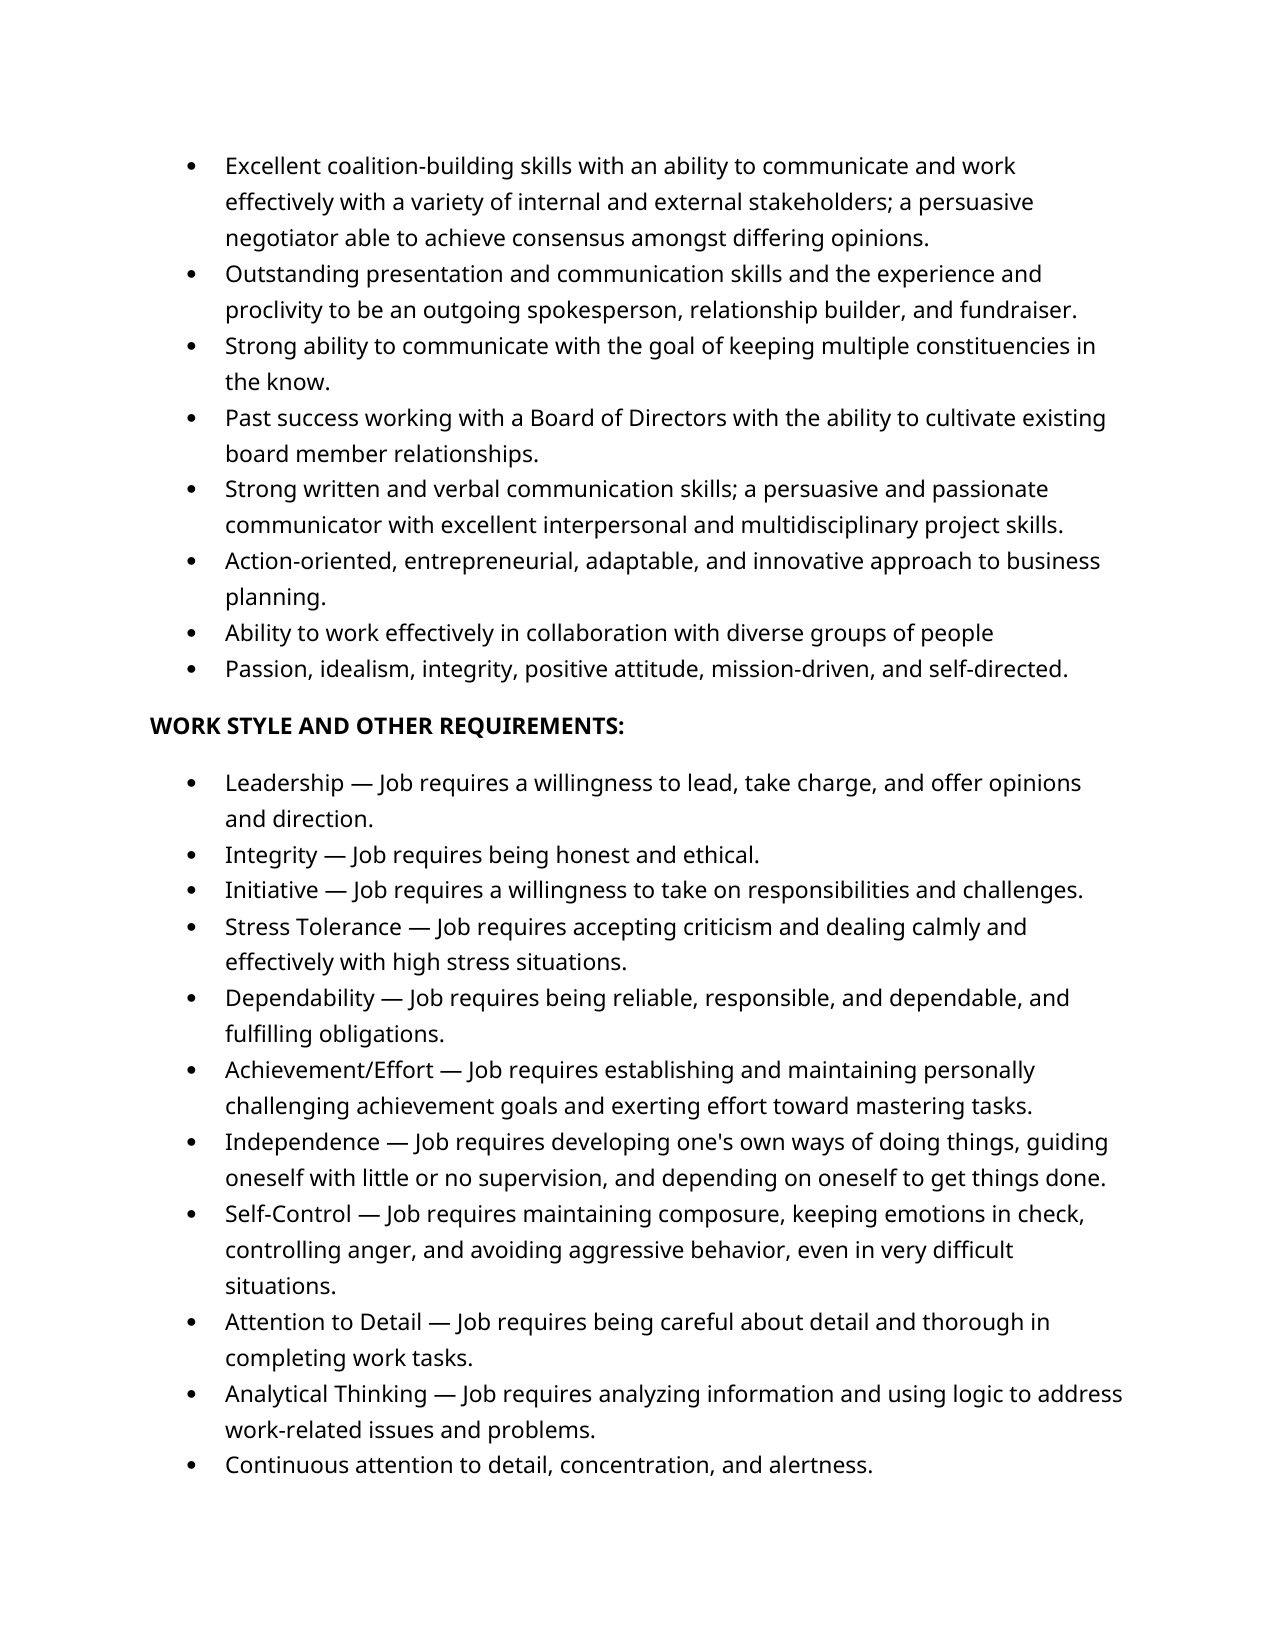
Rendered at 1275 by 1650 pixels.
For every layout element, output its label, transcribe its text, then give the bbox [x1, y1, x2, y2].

list Initiative — Job requires a willingness to take on responsibilities and challenges. [187, 874, 1125, 906]
list Attention to Detail — Job requires being careful about detail and thorough in completing work tasks. [187, 1306, 1125, 1373]
list Excellent coalition-building skills with an ability to communicate and work effectively with a variety of internal and external stakeholders; a persuasive negotiator able to achieve consensus amongst differing opinions. [187, 150, 1125, 253]
list Analytical Thinking — Job requires analyzing information and using logic to address work-related issues and problems. [187, 1378, 1125, 1445]
list Strong ability to communicate with the goal of keeping multiple constituencies in the know. [187, 330, 1125, 397]
list Achievement/Effort — Job requires establishing and maintaining personally challenging achievement goals and exerting effort toward mastering tasks. [187, 1054, 1125, 1121]
list Self-Control — Job requires maintaining composure, keeping emotions in check, controlling anger, and avoiding aggressive behavior, even in very difficult situations. [187, 1198, 1125, 1301]
list Strong written and verbal communication skills; a persuasive and passionate communicator with excellent interpersonal and multidisciplinary project skills. [187, 473, 1125, 541]
list Outstanding presentation and communication skills and the experience and proclivity to be an outgoing spokesperson, relationship builder, and fundraiser. [187, 258, 1125, 325]
list Action-oriented, entrepreneurial, adaptable, and innovative approach to business planning. [187, 545, 1125, 612]
list Leadership — Job requires a willingness to lead, take charge, and offer opinions and direction. [187, 767, 1125, 834]
list Integrity — Job requires being honest and ethical. [187, 838, 1125, 870]
list Stress Tolerance — Job requires accepting criticism and dealing calmly and effectively with high stress situations. [187, 910, 1125, 978]
list Past success working with a Board of Directors with the ability to cultivate existing board member relationships. [187, 402, 1125, 469]
list Independence — Job requires developing one's own ways of doing things, guiding oneself with little or no supervision, and depending on oneself to get things done. [187, 1126, 1125, 1193]
list Dependability — Job requires being reliable, responsible, and dependable, and fulfilling obligations. [187, 982, 1125, 1049]
list Passion, idealism, integrity, positive attitude, mission-driven, and self-directed. [187, 653, 1125, 684]
list Ability to work effectively in collaboration with diverse groups of people [187, 617, 1125, 648]
text WORK STYLE AND OTHER REQUIREMENTS: [150, 710, 1125, 741]
list Continuous attention to detail, concentration, and alertness. [187, 1449, 1125, 1481]
